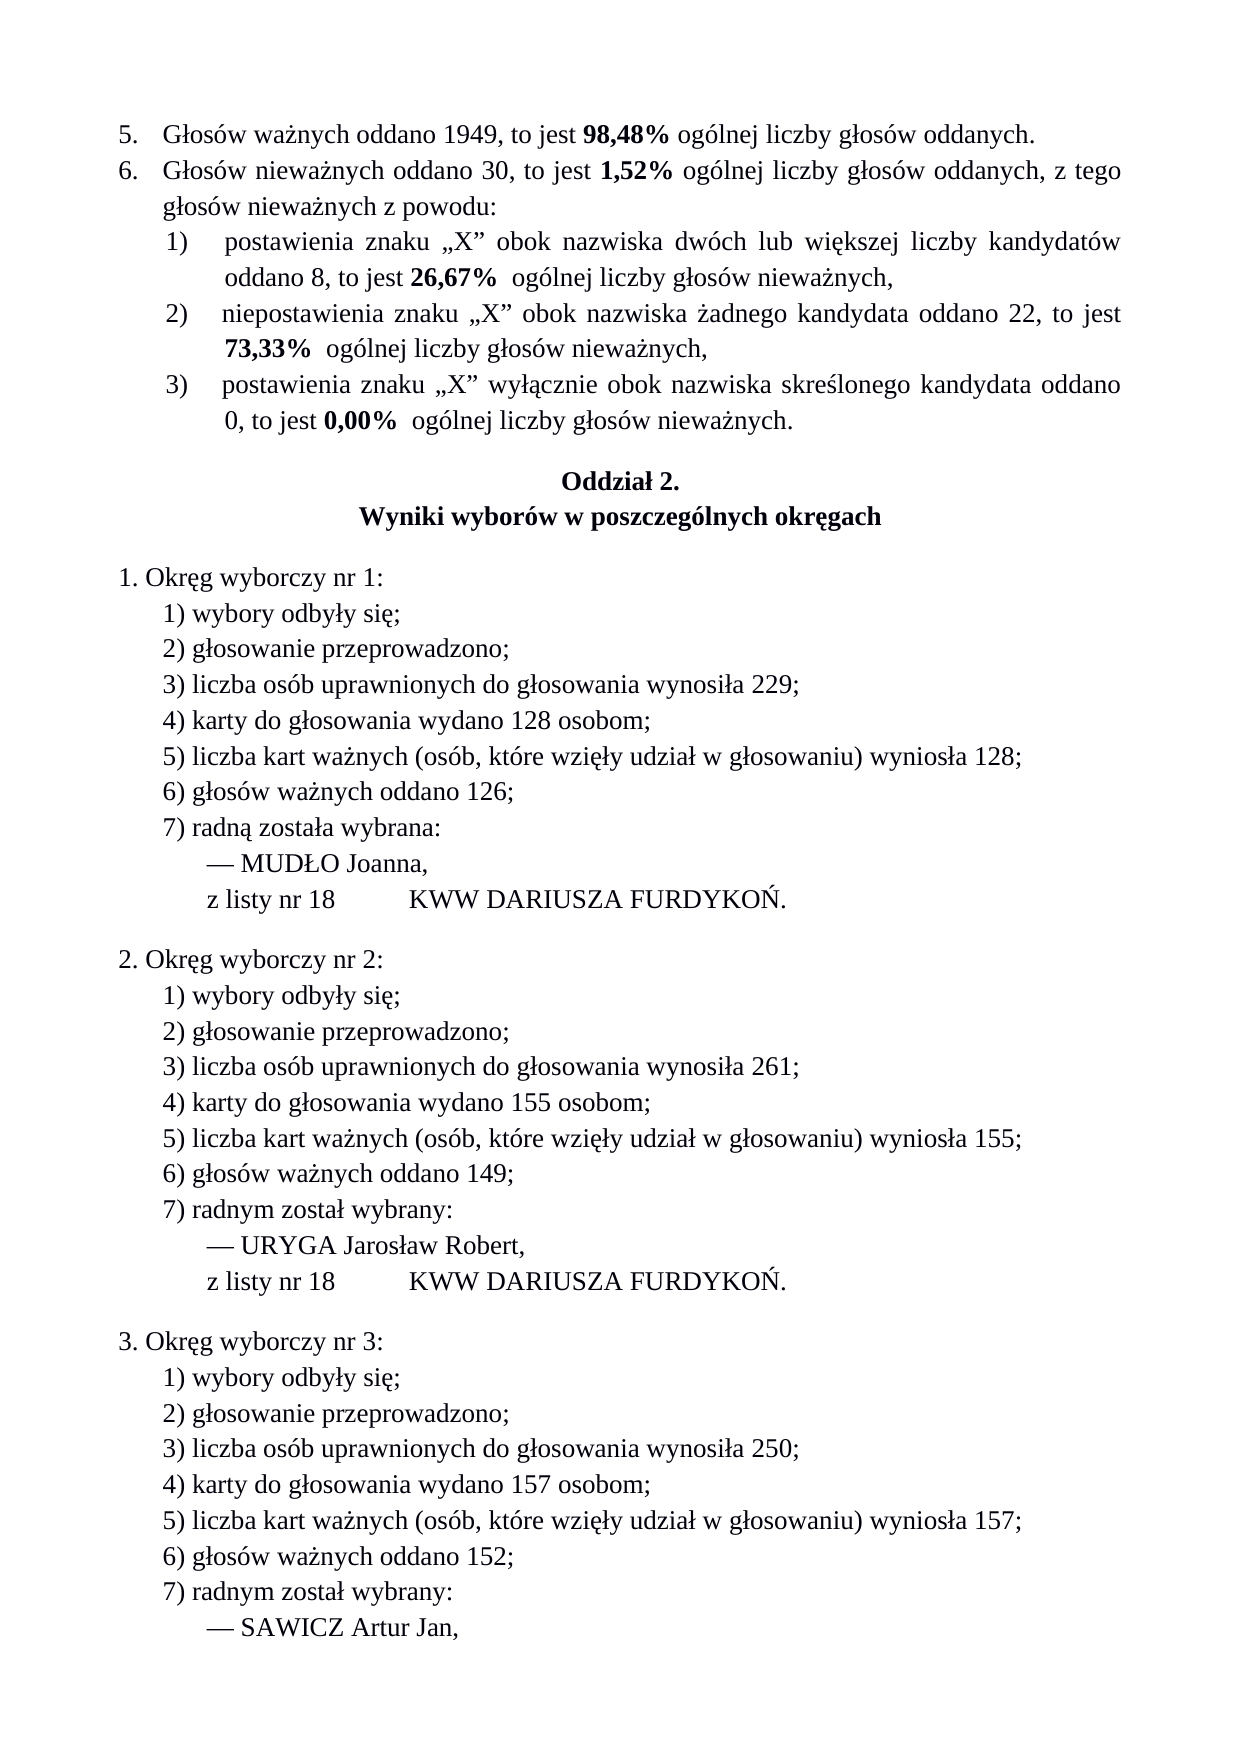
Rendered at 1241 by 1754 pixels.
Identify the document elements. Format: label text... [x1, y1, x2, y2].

text ― URYGA Jarosław Robert, [207, 1229, 1122, 1260]
text 1. Okręg wyborczy nr 1: [118, 561, 1122, 592]
text 7) radnym został wybrany: [162, 1575, 1122, 1607]
text z listy nr 18 KWW DARIUSZA FURDYKOŃ. [207, 1265, 1122, 1296]
text 5) liczba kart ważnych (osób, które wzięły udział w głosowaniu) wyniosła 155; [162, 1122, 1122, 1153]
text 1) postawienia znaku „X” obok nazwiska dwóch lub większej liczby kandydatów oddano 8, to jest 26,67% ogólnej liczby głosów nieważnych, [165, 225, 1122, 292]
text ― MUDŁO Joanna, [207, 847, 1122, 878]
text 4) karty do głosowania wydano 157 osobom; [162, 1468, 1122, 1499]
text 2) głosowanie przeprowadzono; [162, 633, 1122, 664]
text 4) karty do głosowania wydano 128 osobom; [162, 704, 1122, 735]
text 3) liczba osób uprawnionych do głosowania wynosiła 261; [162, 1050, 1122, 1082]
text 2) głosowanie przeprowadzono; [162, 1015, 1122, 1046]
text 3) postawienia znaku „X” wyłącznie obok nazwiska skreślonego kandydata oddano 0, to jest 0,00% ogólnej liczby głosów nieważnych. [165, 368, 1122, 435]
text 3) liczba osób uprawnionych do głosowania wynosiła 250; [162, 1432, 1122, 1464]
text 1) wybory odbyły się; [162, 597, 1122, 628]
text 3. Okręg wyborczy nr 3: [118, 1325, 1122, 1356]
text 1) wybory odbyły się; [162, 1361, 1122, 1392]
text 6) głosów ważnych oddano 126; [162, 776, 1122, 807]
text 2) głosowanie przeprowadzono; [162, 1397, 1122, 1428]
text 5) liczba kart ważnych (osób, które wzięły udział w głosowaniu) wyniosła 157; [162, 1504, 1122, 1535]
text 1) wybory odbyły się; [162, 979, 1122, 1010]
text ― SAWICZ Artur Jan, [207, 1611, 1122, 1642]
text 7) radną została wybrana: [162, 811, 1122, 842]
text 6. Głosów nieważnych oddano 30, to jest 1,52% ogólnej liczby głosów oddanych, z tego głosów nieważnych z powodu: [118, 154, 1122, 221]
text 6) głosów ważnych oddano 152; [162, 1540, 1122, 1571]
text 5) liczba kart ważnych (osób, które wzięły udział w głosowaniu) wyniosła 128; [162, 740, 1122, 771]
text 5. Głosów ważnych oddano 1949, to jest 98,48% ogólnej liczby głosów oddanych. [118, 118, 1122, 149]
text 4) karty do głosowania wydano 155 osobom; [162, 1086, 1122, 1117]
text 3) liczba osób uprawnionych do głosowania wynosiła 229; [162, 668, 1122, 699]
text 2) niepostawienia znaku „X” obok nazwiska żadnego kandydata oddano 22, to jest 73,33% ogólnej liczby głosów nieważnych, [165, 297, 1122, 364]
text 2. Okręg wyborczy nr 2: [118, 943, 1122, 974]
text Oddział 2. Wyniki wyborów w poszczególnych okręgach [118, 465, 1122, 532]
text z listy nr 18 KWW DARIUSZA FURDYKOŃ. [207, 883, 1122, 914]
text 7) radnym został wybrany: [162, 1193, 1122, 1224]
text 6) głosów ważnych oddano 149; [162, 1158, 1122, 1189]
